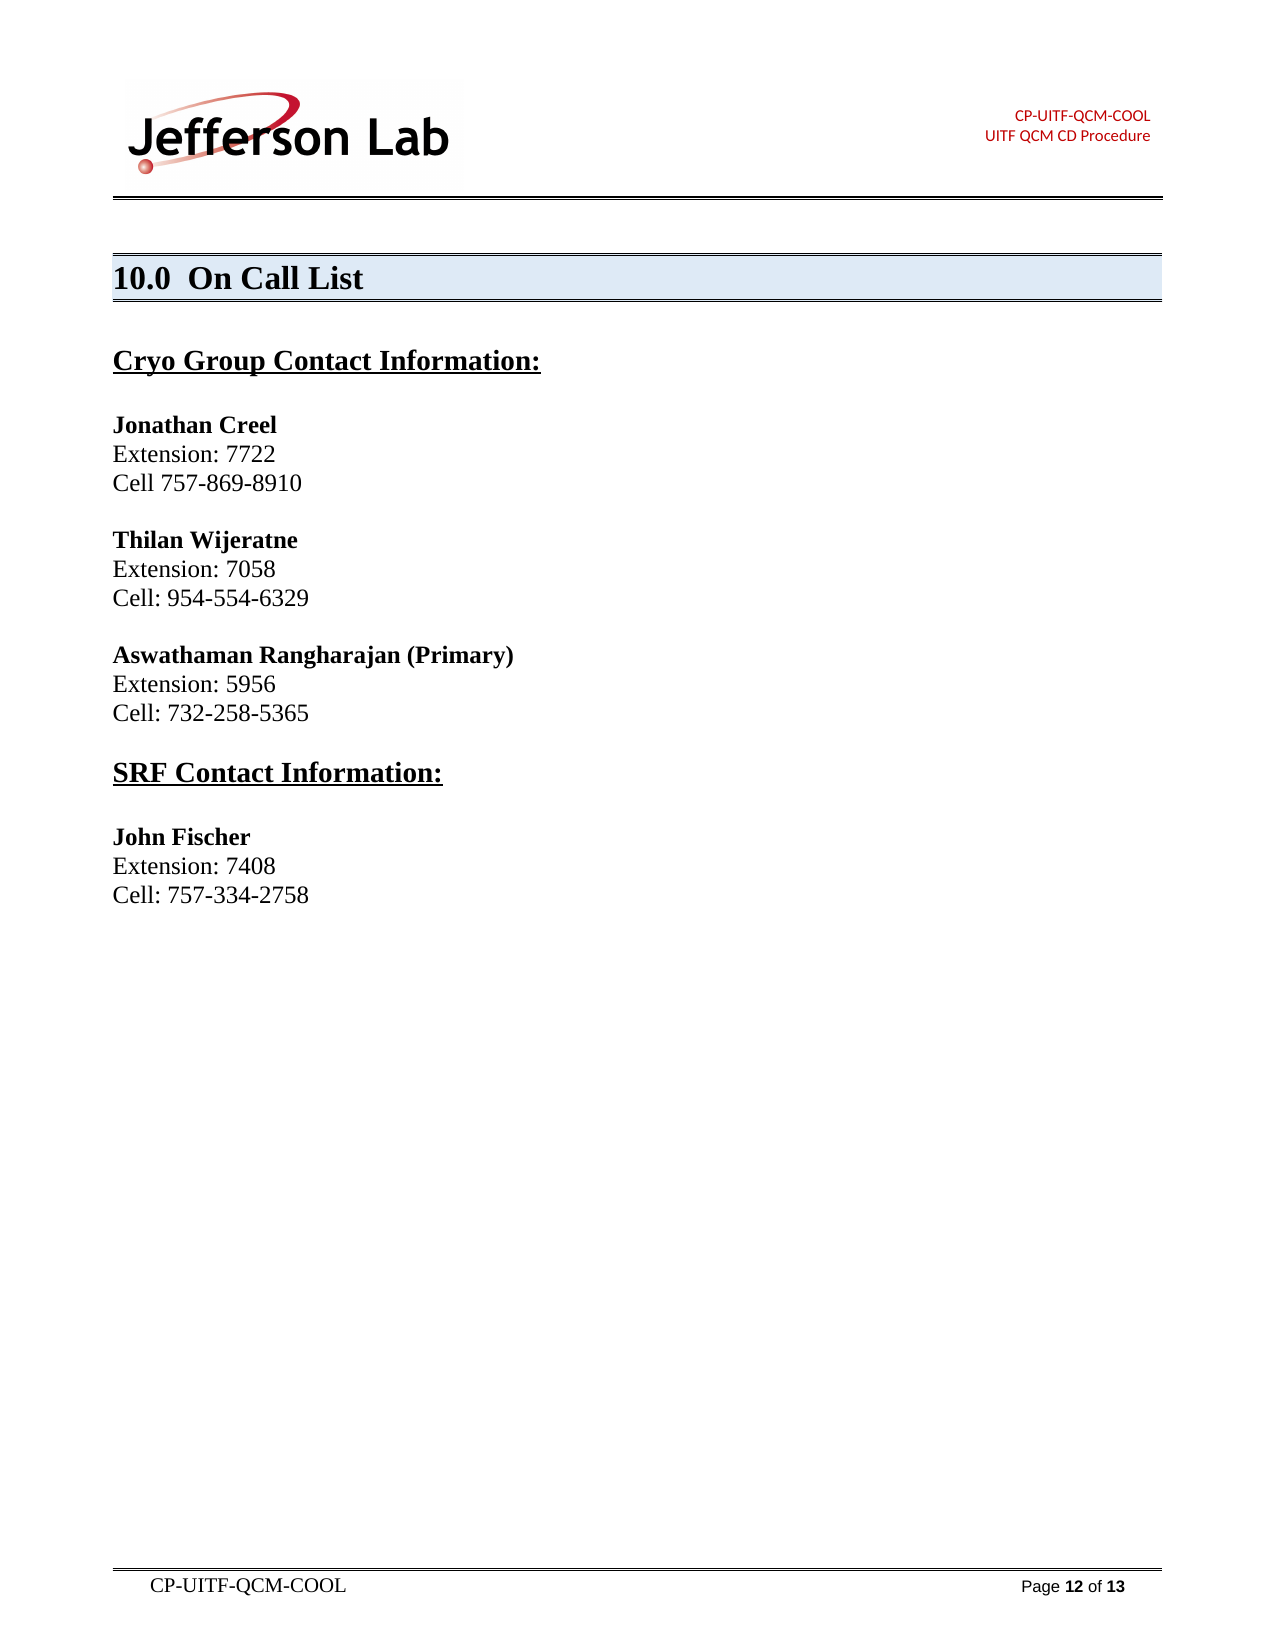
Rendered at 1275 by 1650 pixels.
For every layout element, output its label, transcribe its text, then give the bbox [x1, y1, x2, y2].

picture [124, 79, 464, 192]
text SRF Contact Information: [112, 755, 1162, 789]
text Extension: 7408 [112, 851, 1162, 880]
text Extension: 7058 [112, 554, 1162, 583]
text Extension: 5956 [112, 669, 1162, 698]
text Thilan Wijeratne [112, 525, 1162, 554]
text Extension: 7722 [112, 439, 1162, 468]
text Cryo Group Contact Information: [112, 343, 1162, 377]
text Aswathaman Rangharajan (Primary) [112, 640, 1162, 669]
subtitle On Call List [112, 256, 1162, 302]
text John Fischer [112, 822, 1162, 851]
text Cell: 732-258-5365 [112, 698, 1162, 727]
text Jonathan Creel [112, 410, 1162, 439]
text Cell: 954-554-6329 [112, 583, 1162, 612]
text Cell: 757-334-2758 [112, 880, 1162, 909]
text Cell 757-869-8910 [112, 468, 1162, 497]
